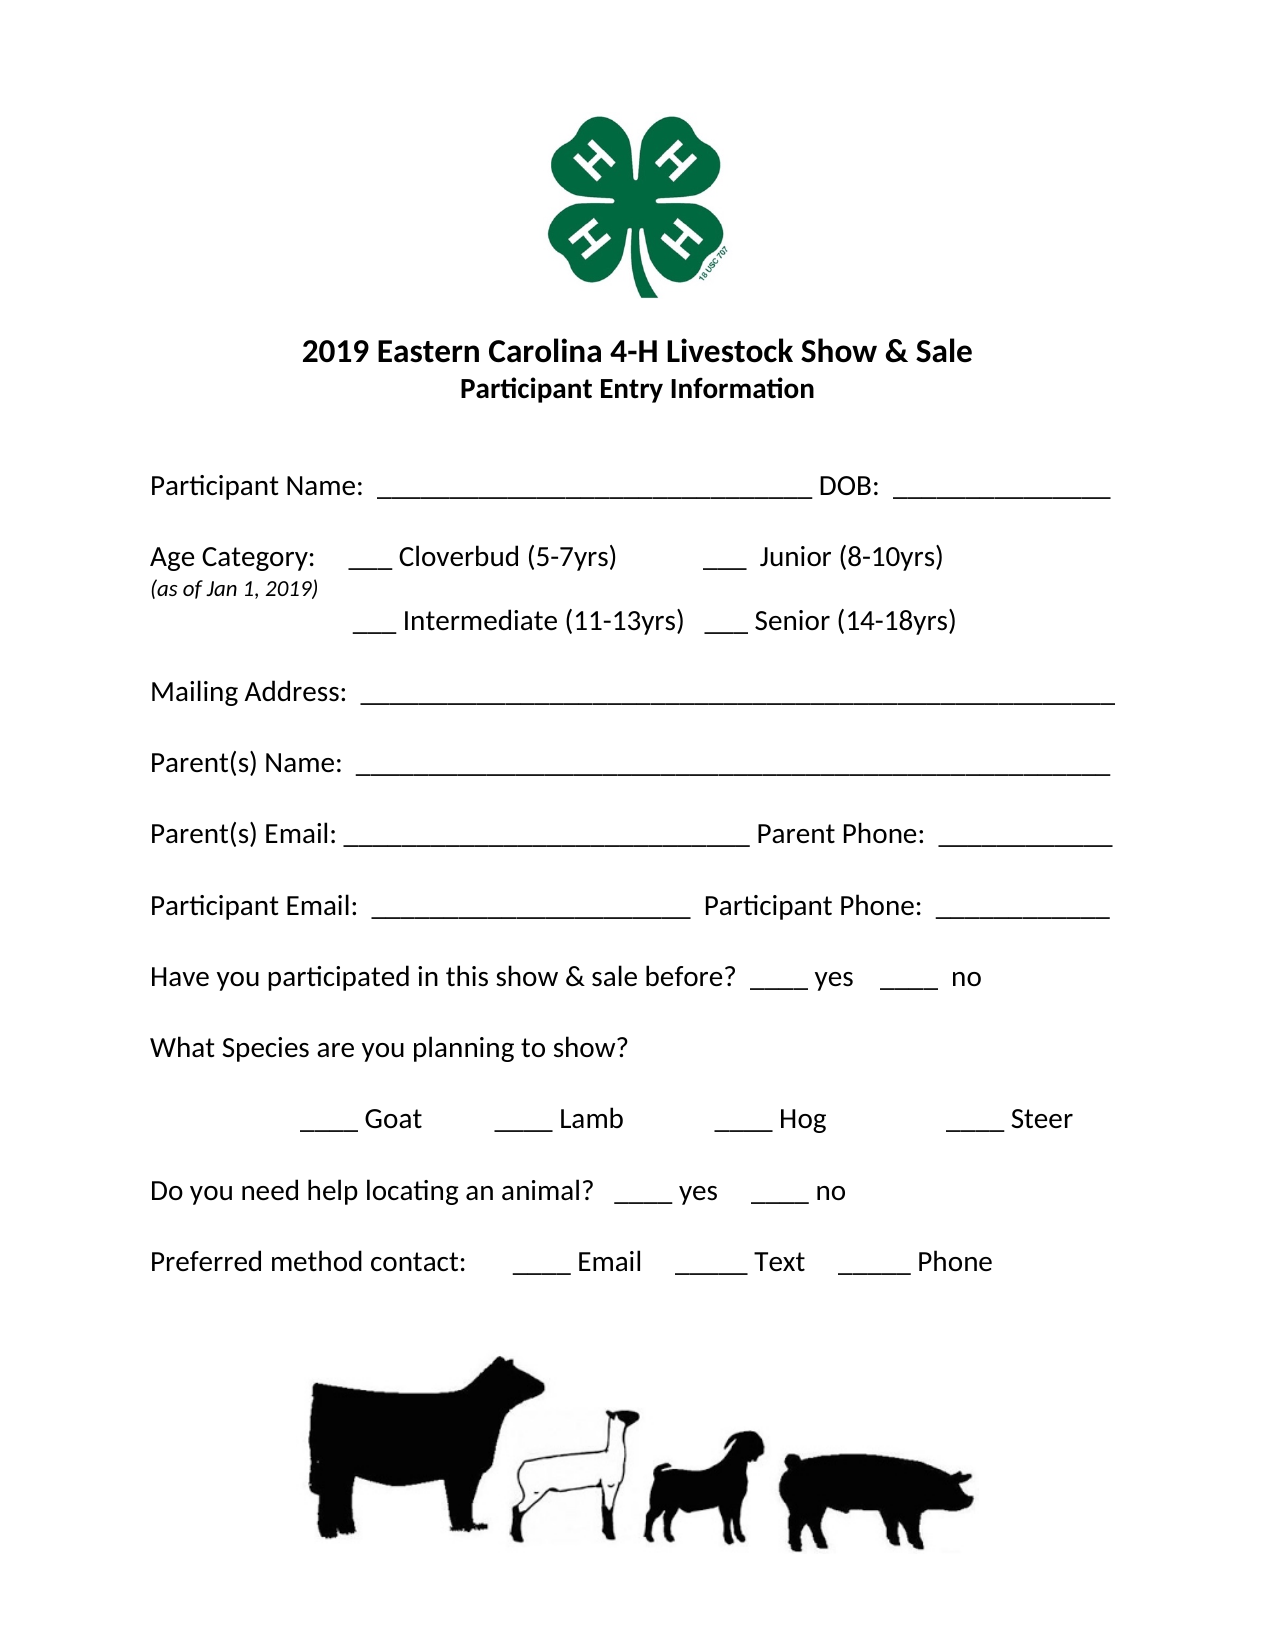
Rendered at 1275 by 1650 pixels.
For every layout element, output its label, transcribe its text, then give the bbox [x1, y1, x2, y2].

text Mailing Address: ____________________________________________________ [150, 673, 1125, 709]
text (as of Jan 1, 2019) [150, 574, 1125, 602]
text Parent(s) Name: ____________________________________________________ [150, 744, 1125, 780]
text Preferred method contact: ____ Email _____ Text _____ Phone [150, 1243, 1125, 1279]
text ___ Intermediate (11-13yrs) ___ Senior (14-18yrs) [150, 602, 1125, 637]
text Participant Name: ______________________________ DOB: _______________ [150, 467, 1125, 503]
text 2019 Eastern Carolina 4-H Livestock Show & Sale [150, 329, 1125, 370]
text Parent(s) Email: ____________________________ Parent Phone: ____________ [150, 816, 1125, 851]
picture [516, 112, 759, 299]
picture [295, 1350, 980, 1554]
text What Species are you planning to show? [150, 1029, 1125, 1065]
text ____ Goat ____ Lamb ____ Hog ____ Steer [150, 1101, 1125, 1136]
text Age Category: ___ Cloverbud (5-7yrs) ___ Junior (8-10yrs) [150, 538, 1125, 574]
text Do you need help locating an animal? ____ yes ____ no [150, 1172, 1125, 1207]
text Have you participated in this show & sale before? ____ yes ____ no [150, 958, 1125, 994]
text Participant Email: ______________________ Participant Phone: ____________ [150, 887, 1125, 922]
text Participant Entry Information [150, 370, 1125, 406]
